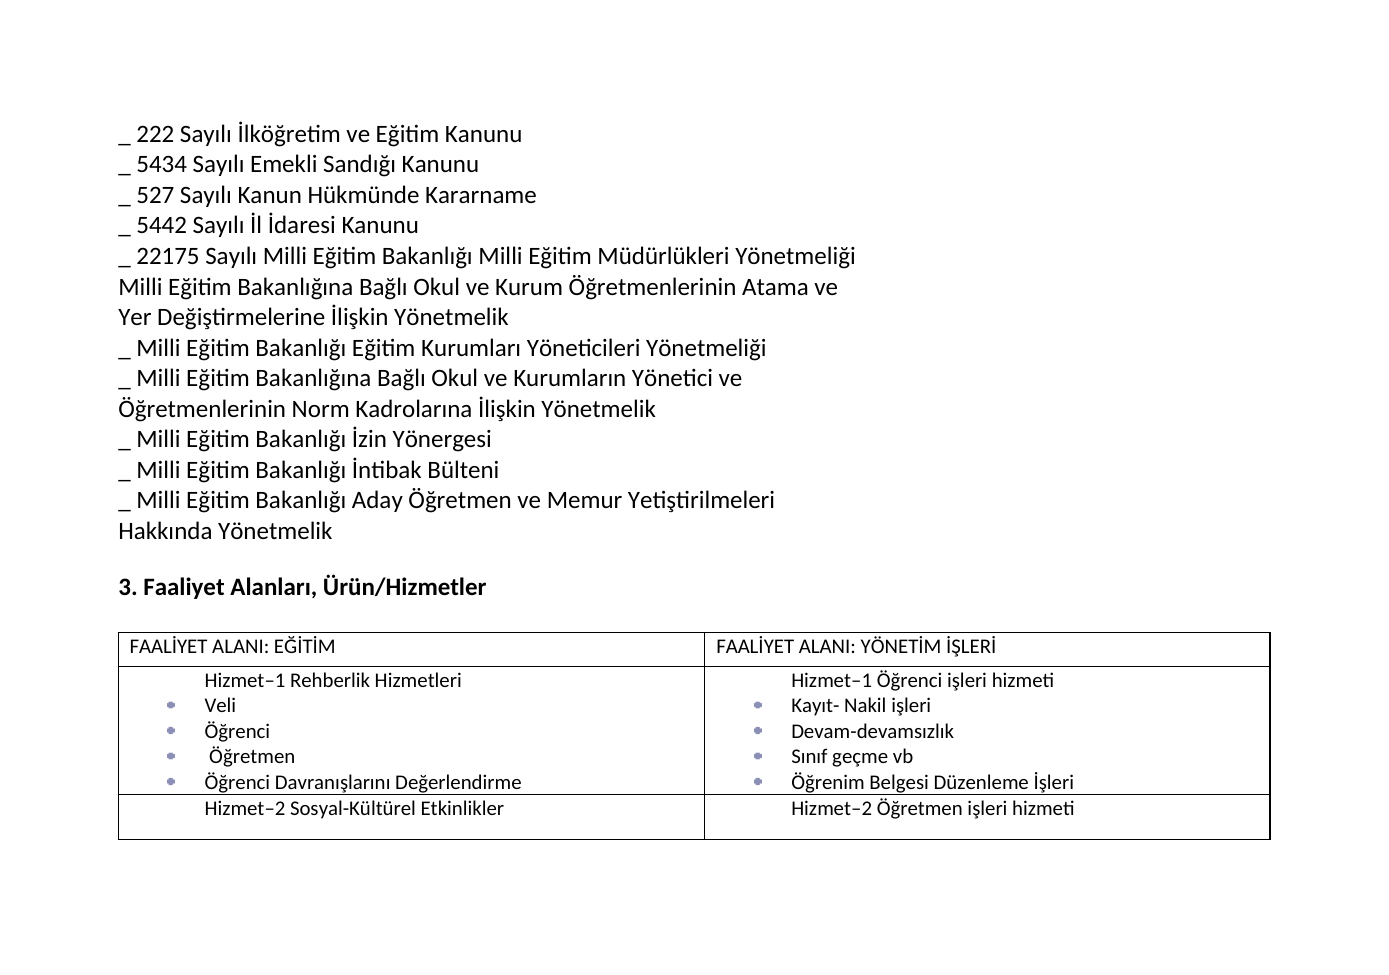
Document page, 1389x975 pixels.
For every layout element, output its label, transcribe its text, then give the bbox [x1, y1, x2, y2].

table_header FAALİYET ALANI: EĞİTİM [119, 633, 704, 666]
picture [754, 721, 762, 739]
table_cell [705, 795, 1269, 839]
text _ 5442 Sayılı İl İdaresi Kanunu [118, 210, 1270, 240]
text 3. Faaliyet Alanları, Ürün/Hizmetler [118, 571, 1270, 601]
text Hakkında Yönetmelik [118, 515, 1270, 545]
text _ Milli Eğitim Bakanlığı İzin Yönergesi [118, 423, 1270, 454]
text Yer Değiştirmelerine İlişkin Yönetmelik [118, 301, 1270, 332]
table_header FAALİYET ALANI: YÖNETİM İŞLERİ [705, 633, 1269, 666]
text _ 527 Sayılı Kanun Hükmünde Kararname [118, 179, 1270, 210]
text Milli Eğitim Bakanlığına Bağlı Okul ve Kurum Öğretmenlerinin Atama ve [118, 271, 1270, 301]
text _ 22175 Sayılı Milli Eğitim Bakanlığı Milli Eğitim Müdürlükleri Yönetmeliği [118, 240, 1270, 271]
table_cell Hizmet–1 Rehberlik Hizmetleri Veli Öğrenci Öğretmen Öğrenci Davranışlarını Değerlendirme [119, 667, 704, 794]
picture [167, 747, 175, 764]
text _ 222 Sayılı İlköğretim ve Eğitim Kanunu [118, 118, 1270, 149]
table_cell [119, 795, 704, 839]
picture [167, 772, 175, 790]
text _ 5434 Sayılı Emekli Sandığı Kanunu [118, 149, 1270, 179]
table_cell Hizmet–1 Öğrenci işleri hizmeti Kayıt- Nakil işleri Devam-devamsızlık Sınıf geçme vb Öğrenim Belgesi Düzenleme İşleri [705, 667, 1269, 794]
picture [754, 696, 762, 713]
text _ Milli Eğitim Bakanlığı İntibak Bülteni [118, 454, 1270, 484]
picture [167, 721, 175, 739]
picture [754, 772, 762, 790]
text Öğretmenlerinin Norm Kadrolarına İlişkin Yönetmelik [118, 393, 1270, 423]
text _ Milli Eğitim Bakanlığı Aday Öğretmen ve Memur Yetiştirilmeleri [118, 484, 1270, 515]
picture [754, 747, 762, 764]
picture [167, 696, 175, 713]
text _ Milli Eğitim Bakanlığı Eğitim Kurumları Yöneticileri Yönetmeliği [118, 332, 1270, 362]
text _ Milli Eğitim Bakanlığına Bağlı Okul ve Kurumların Yönetici ve [118, 362, 1270, 393]
